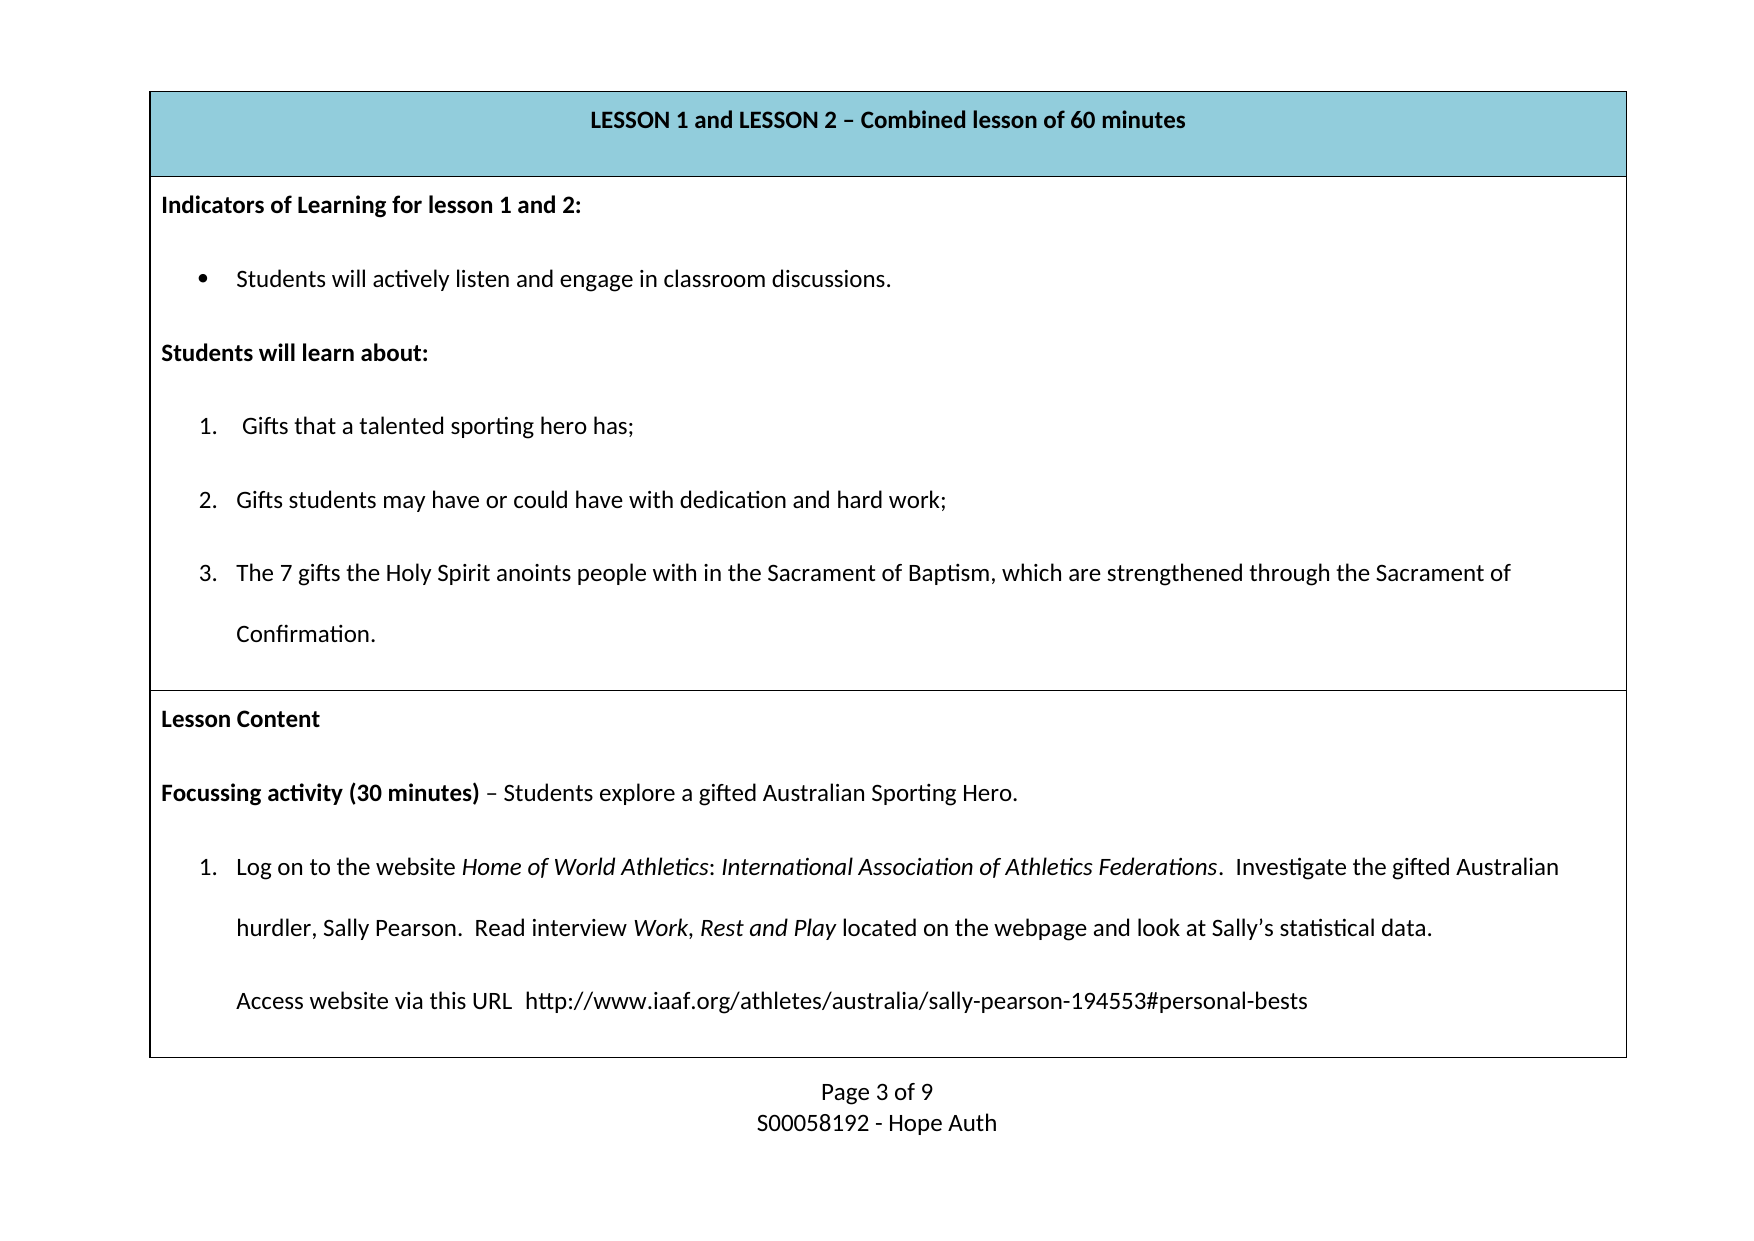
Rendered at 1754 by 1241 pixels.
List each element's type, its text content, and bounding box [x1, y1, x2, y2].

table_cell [151, 691, 1626, 1057]
table_cell Indicators of Learning for lesson 1 and 2: Students will actively listen and engage in classroom discussions. Students will learn about: Gifts that a talented sporting hero has; Gifts students may have or could have with dedication and hard work; The 7 gifts the Holy Spirit anoints people with in the Sacrament of Baptism, which are strengthened through the Sacrament of Confirmation. [151, 177, 1626, 690]
table_header LESSON 1 and LESSON 2 – Combined lesson of 60 minutes [151, 92, 1626, 176]
